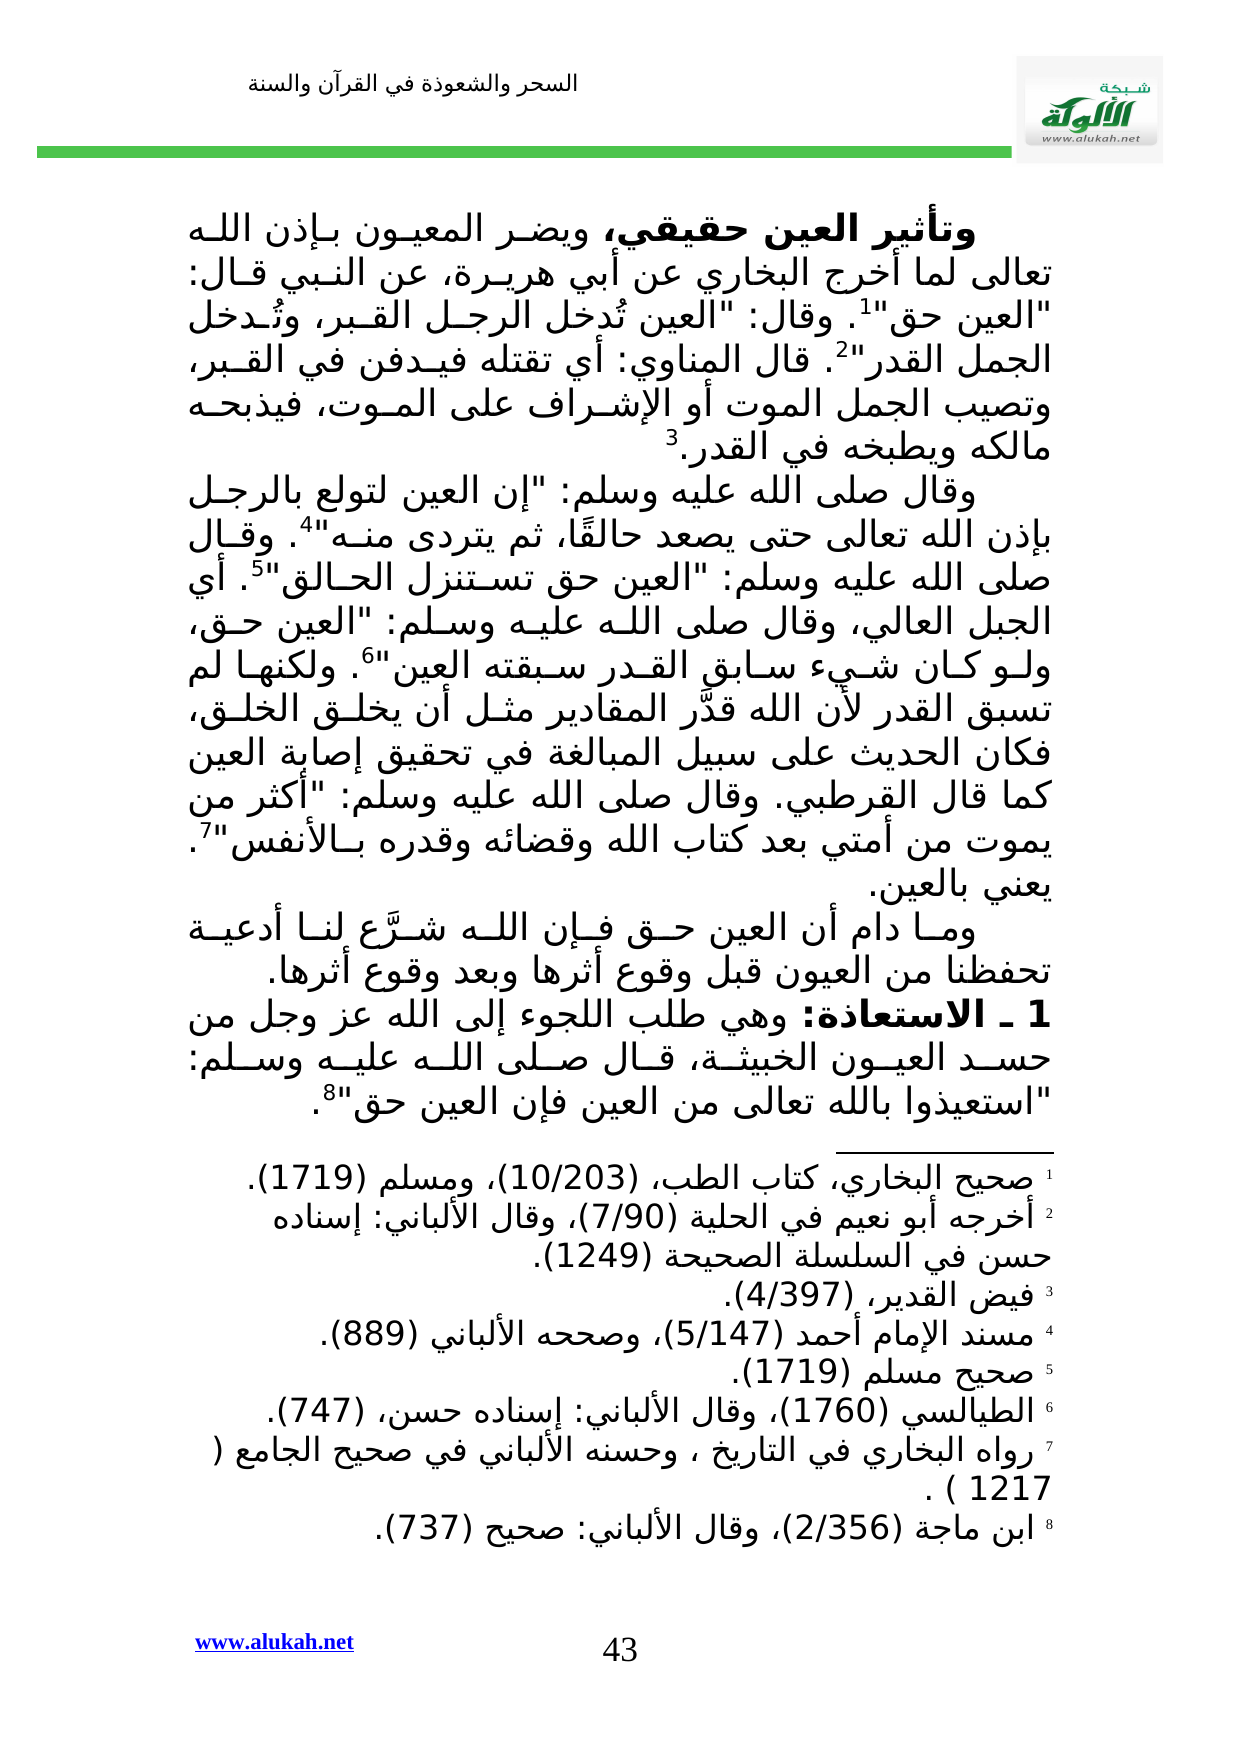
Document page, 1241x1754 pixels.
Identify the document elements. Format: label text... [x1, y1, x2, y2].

text 1 ـ الاستعاذة: وهي طلب اللجوء إلى الله عز وجل من حسد العيون الخبيثة، قال صلى الله عليه وسلم: "استعيذوا بالله تعالى من العين فإن العين حق". [187, 992, 1053, 1123]
text وتأثير العين حقيقي، ويضر المعيون بإذن الله تعالى لما أخرج البخاري عن أبي هريرة، عن النبي قال: "العين حق". وقال: "العين تُدخل الرجل القبر، وتُدخل الجمل القدر". قال المناوي: أي تقتله فيدفن في القبر، وتصيب الجمل الموت أو الإشراف على الموت، فيذبحه مالكه ويطبخه في القدر. [187, 207, 1053, 469]
text وما دام أن العين حق فإن الله شرَّع لنا أدعية تحفظنا من العيون قبل وقوع أثرها وبعد وقوع أثرها. [187, 905, 1053, 992]
text وقال صلى الله عليه وسلم: "إن العين لتولع بالرجل بإذن الله تعالى حتى يصعد حالقًا، ثم يتردى منه". وقال صلى الله عليه وسلم: "العين حق تستنزل الحالق". أي الجبل العالي، وقال صلى الله عليه وسلم: "العين حق، ولو كان شيء سابق القدر سبقته العين". ولكنها لم تسبق القدر لأن الله قدَّر المقادير مثل أن يخلق الخلق، فكان الحديث على سبيل المبالغة في تحقيق إصابة العين كما قال القرطبي. وقال صلى الله عليه وسلم: "أكثر من يموت من أمتي بعد كتاب الله وقضائه وقدره بالأنفس". يعني بالعين. [187, 469, 1053, 905]
